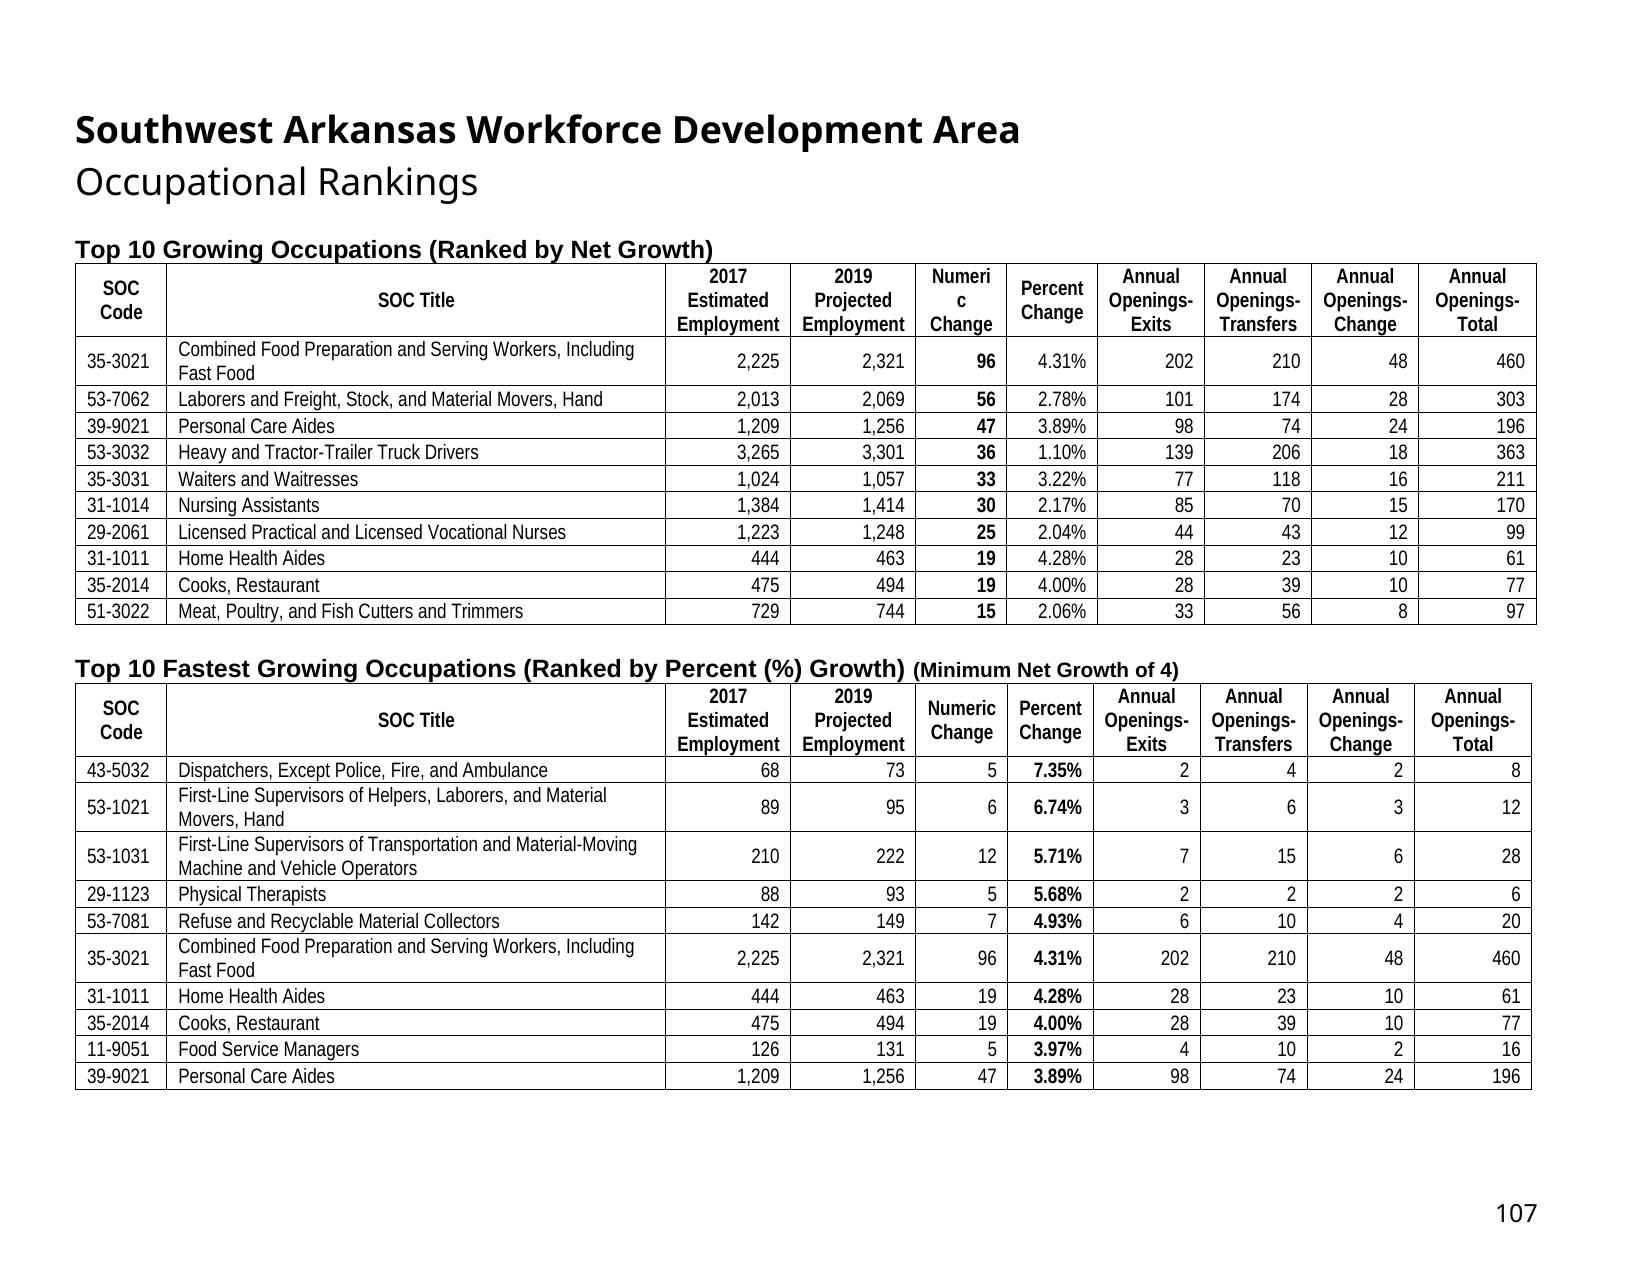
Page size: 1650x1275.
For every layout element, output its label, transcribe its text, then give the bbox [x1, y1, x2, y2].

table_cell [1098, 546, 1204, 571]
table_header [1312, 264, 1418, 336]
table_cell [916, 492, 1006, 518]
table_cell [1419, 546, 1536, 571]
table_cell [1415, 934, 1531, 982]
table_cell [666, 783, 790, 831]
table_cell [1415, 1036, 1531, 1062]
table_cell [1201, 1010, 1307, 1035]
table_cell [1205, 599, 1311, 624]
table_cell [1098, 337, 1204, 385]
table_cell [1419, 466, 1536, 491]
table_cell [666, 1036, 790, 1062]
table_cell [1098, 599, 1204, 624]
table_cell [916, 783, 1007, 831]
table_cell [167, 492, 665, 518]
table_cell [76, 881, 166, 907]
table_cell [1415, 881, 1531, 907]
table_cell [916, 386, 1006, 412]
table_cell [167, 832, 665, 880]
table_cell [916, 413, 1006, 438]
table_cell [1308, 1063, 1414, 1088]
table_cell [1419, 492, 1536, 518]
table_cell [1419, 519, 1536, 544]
subtitle Workforce Development Area [75, 104, 1575, 155]
subtitle Top 10 Fastest Growing Occupations (Ranked by Percent (%) Growth) (Minimum Net Growth of 4) [75, 654, 1575, 683]
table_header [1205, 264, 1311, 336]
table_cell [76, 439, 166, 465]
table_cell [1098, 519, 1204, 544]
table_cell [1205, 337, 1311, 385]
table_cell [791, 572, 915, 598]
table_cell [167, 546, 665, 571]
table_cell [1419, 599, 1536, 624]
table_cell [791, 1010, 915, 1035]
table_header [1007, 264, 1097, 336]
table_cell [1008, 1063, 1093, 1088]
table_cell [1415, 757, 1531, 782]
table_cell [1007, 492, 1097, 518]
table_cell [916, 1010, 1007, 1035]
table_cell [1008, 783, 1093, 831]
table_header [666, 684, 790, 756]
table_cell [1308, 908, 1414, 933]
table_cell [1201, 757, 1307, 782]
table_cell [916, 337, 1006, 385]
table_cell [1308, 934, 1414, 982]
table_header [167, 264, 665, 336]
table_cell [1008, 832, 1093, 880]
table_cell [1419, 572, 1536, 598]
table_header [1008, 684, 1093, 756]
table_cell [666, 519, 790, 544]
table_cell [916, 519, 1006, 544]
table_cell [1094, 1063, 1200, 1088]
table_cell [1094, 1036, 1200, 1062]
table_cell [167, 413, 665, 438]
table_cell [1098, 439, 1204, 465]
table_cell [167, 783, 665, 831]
subtitle Occupational Rankings [75, 155, 1575, 206]
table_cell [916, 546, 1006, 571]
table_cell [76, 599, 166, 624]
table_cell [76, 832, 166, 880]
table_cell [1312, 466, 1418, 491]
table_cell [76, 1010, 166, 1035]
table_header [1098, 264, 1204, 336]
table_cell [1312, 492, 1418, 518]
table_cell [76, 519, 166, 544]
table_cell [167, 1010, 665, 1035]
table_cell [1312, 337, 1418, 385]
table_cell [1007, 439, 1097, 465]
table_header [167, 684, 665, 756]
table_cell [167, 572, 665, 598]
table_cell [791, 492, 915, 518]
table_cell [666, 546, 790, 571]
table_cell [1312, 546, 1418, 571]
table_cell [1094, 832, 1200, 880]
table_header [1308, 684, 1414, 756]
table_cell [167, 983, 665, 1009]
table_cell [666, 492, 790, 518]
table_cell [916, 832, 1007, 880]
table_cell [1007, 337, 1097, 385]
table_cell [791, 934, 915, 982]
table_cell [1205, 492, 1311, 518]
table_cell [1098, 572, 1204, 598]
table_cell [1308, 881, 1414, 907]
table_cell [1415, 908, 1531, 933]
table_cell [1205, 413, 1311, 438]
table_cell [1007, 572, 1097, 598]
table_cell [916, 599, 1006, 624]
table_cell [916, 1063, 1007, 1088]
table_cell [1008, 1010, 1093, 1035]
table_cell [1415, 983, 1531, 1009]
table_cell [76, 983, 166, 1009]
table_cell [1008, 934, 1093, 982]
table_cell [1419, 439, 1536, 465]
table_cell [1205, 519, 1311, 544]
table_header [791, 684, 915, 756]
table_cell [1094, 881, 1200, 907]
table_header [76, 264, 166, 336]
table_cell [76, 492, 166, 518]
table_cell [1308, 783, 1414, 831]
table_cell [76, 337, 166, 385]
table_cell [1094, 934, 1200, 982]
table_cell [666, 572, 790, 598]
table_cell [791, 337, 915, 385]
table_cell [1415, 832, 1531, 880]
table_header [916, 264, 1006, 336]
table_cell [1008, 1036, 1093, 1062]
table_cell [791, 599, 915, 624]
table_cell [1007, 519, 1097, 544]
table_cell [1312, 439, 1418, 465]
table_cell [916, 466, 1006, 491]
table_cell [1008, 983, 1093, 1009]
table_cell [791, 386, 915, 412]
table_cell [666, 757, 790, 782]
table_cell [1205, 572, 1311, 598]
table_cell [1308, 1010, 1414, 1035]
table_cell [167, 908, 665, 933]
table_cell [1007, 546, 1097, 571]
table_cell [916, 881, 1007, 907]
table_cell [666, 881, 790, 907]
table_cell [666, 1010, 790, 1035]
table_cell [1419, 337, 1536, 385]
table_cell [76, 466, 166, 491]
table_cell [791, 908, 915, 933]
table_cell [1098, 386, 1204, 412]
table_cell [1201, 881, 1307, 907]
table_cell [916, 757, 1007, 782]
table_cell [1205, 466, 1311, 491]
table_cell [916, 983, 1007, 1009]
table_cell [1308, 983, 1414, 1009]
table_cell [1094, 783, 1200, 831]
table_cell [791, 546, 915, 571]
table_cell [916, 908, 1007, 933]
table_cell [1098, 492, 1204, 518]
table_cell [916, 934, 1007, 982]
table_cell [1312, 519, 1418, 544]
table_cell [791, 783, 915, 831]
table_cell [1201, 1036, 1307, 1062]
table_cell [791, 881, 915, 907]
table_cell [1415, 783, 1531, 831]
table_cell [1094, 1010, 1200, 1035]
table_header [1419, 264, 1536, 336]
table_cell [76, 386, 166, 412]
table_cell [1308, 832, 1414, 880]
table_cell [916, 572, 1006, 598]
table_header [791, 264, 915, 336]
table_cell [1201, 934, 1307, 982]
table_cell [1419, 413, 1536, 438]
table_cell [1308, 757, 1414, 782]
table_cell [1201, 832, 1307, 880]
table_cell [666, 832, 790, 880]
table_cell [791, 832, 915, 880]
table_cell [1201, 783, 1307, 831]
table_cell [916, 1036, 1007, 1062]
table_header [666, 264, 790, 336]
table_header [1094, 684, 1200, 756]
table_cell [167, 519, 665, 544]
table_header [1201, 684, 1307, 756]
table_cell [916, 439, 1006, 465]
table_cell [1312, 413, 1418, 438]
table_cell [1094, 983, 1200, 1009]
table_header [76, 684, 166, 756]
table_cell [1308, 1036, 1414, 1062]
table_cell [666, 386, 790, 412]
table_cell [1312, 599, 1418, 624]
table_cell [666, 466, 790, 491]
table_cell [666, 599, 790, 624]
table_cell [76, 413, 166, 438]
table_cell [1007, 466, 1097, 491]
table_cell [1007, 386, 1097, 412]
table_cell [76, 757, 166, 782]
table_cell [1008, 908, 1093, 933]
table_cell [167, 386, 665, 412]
subtitle Top 10 Growing Occupations (Ranked by Net Growth) [75, 234, 1575, 263]
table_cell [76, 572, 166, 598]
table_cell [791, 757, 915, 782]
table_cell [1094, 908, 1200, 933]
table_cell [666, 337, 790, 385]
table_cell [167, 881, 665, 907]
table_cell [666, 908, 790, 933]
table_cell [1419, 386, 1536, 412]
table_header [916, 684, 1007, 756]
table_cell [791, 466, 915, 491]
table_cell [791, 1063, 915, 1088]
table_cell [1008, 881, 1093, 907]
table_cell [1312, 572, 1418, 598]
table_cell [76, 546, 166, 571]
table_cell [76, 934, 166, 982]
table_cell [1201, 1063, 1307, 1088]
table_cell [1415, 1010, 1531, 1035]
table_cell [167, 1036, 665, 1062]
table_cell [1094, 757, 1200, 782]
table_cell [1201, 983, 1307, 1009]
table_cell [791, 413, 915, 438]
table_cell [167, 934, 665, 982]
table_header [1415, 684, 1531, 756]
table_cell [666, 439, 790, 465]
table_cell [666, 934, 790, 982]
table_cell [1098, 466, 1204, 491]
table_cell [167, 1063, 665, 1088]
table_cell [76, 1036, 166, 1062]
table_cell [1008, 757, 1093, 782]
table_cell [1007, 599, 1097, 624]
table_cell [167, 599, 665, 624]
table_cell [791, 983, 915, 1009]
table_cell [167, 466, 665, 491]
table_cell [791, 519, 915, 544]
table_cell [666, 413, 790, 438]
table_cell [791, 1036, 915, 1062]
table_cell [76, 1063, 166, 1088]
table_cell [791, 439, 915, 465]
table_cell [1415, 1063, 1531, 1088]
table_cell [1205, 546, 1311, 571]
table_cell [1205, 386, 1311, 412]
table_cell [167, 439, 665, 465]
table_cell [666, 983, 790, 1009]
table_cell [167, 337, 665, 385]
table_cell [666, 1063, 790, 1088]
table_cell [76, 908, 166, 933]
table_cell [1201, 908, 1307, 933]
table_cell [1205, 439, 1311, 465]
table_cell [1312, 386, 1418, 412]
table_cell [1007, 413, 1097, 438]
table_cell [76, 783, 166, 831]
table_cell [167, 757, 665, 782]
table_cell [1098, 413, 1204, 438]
